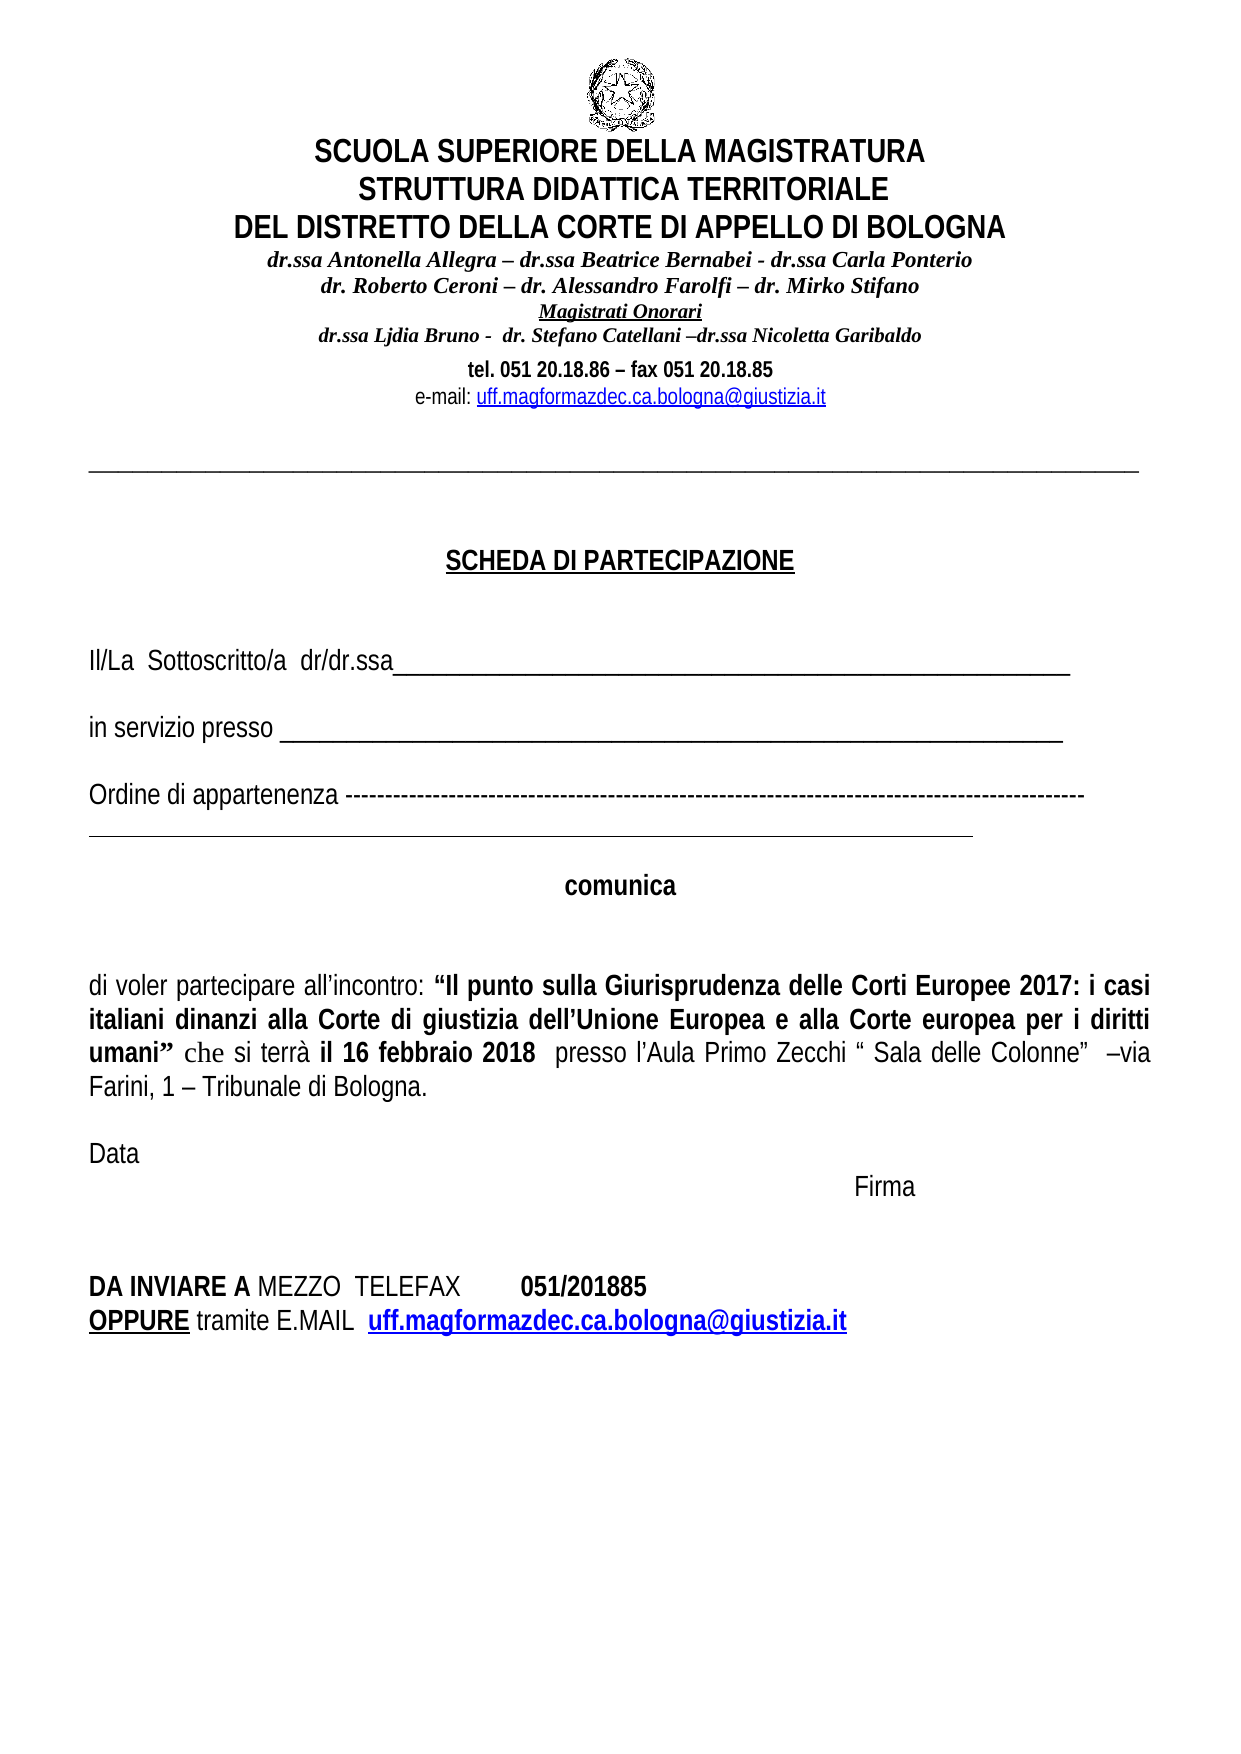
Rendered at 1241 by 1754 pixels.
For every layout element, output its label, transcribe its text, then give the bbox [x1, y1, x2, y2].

text Magistrati Onorari [89, 298, 1152, 323]
text DEL DISTRETTO DELLA CORTE DI APPELLO DI BOLOGNA [89, 208, 1152, 246]
text comunica [89, 868, 1152, 902]
text dr.ssa Ljdia Bruno - dr. Stefano Catellani –dr.ssa Nicoletta Garibaldo [89, 323, 1152, 347]
text SCHEDA DI PARTECIPAZIONE [89, 543, 1152, 576]
text STRUTTURA DIDATTICA TERRITORIALE [89, 169, 1152, 208]
text Il/La Sottoscritto/a dr/dr.ssa___________________________________________________ [89, 643, 1152, 677]
text OPPURE tramite E.MAIL uff.magformazdec.ca.bologna@giustizia.it [89, 1303, 1152, 1336]
text in servizio presso ___________________________________________________________ [89, 710, 1152, 744]
text e-mail: uff.magformazdec.ca.bologna@giustizia.it [89, 383, 1152, 409]
text dr.ssa Antonella Allegra – dr.ssa Beatrice Bernabei - dr.ssa Carla Ponterio [89, 246, 1152, 272]
text di voler partecipare all’incontro: “Il punto sulla Giurisprudenza delle Corti Europee 2017: i casi italiani dinanzi alla Corte di giustizia dell’Unione Europea e alla Corte europea per i diritti umani” che si terrà il 16 febbraio 2018 presso l’Aula Primo Zecchi “ Sala delle Colonne” –via Farini, 1 – Tribunale di Bologna. [89, 968, 1152, 1102]
text Firma [89, 1169, 1152, 1203]
text dr. Roberto Ceroni – dr. Alessandro Farolfi – dr. Mirko Stifano [89, 272, 1152, 298]
text SCUOLA SUPERIORE DELLA MAGISTRATURA [89, 56, 1152, 169]
text DA INVIARE A MEZZO TELEFAX 051/201885 [89, 1269, 1152, 1303]
text Ordine di appartenenza --------------------------------------------------------------------------------------------- [89, 777, 1152, 811]
text tel. 051 20.18.86 – fax 051 20.18.85 [89, 356, 1152, 383]
text Data [89, 1136, 1152, 1169]
text ________________________________________________________________________ [89, 442, 1152, 476]
